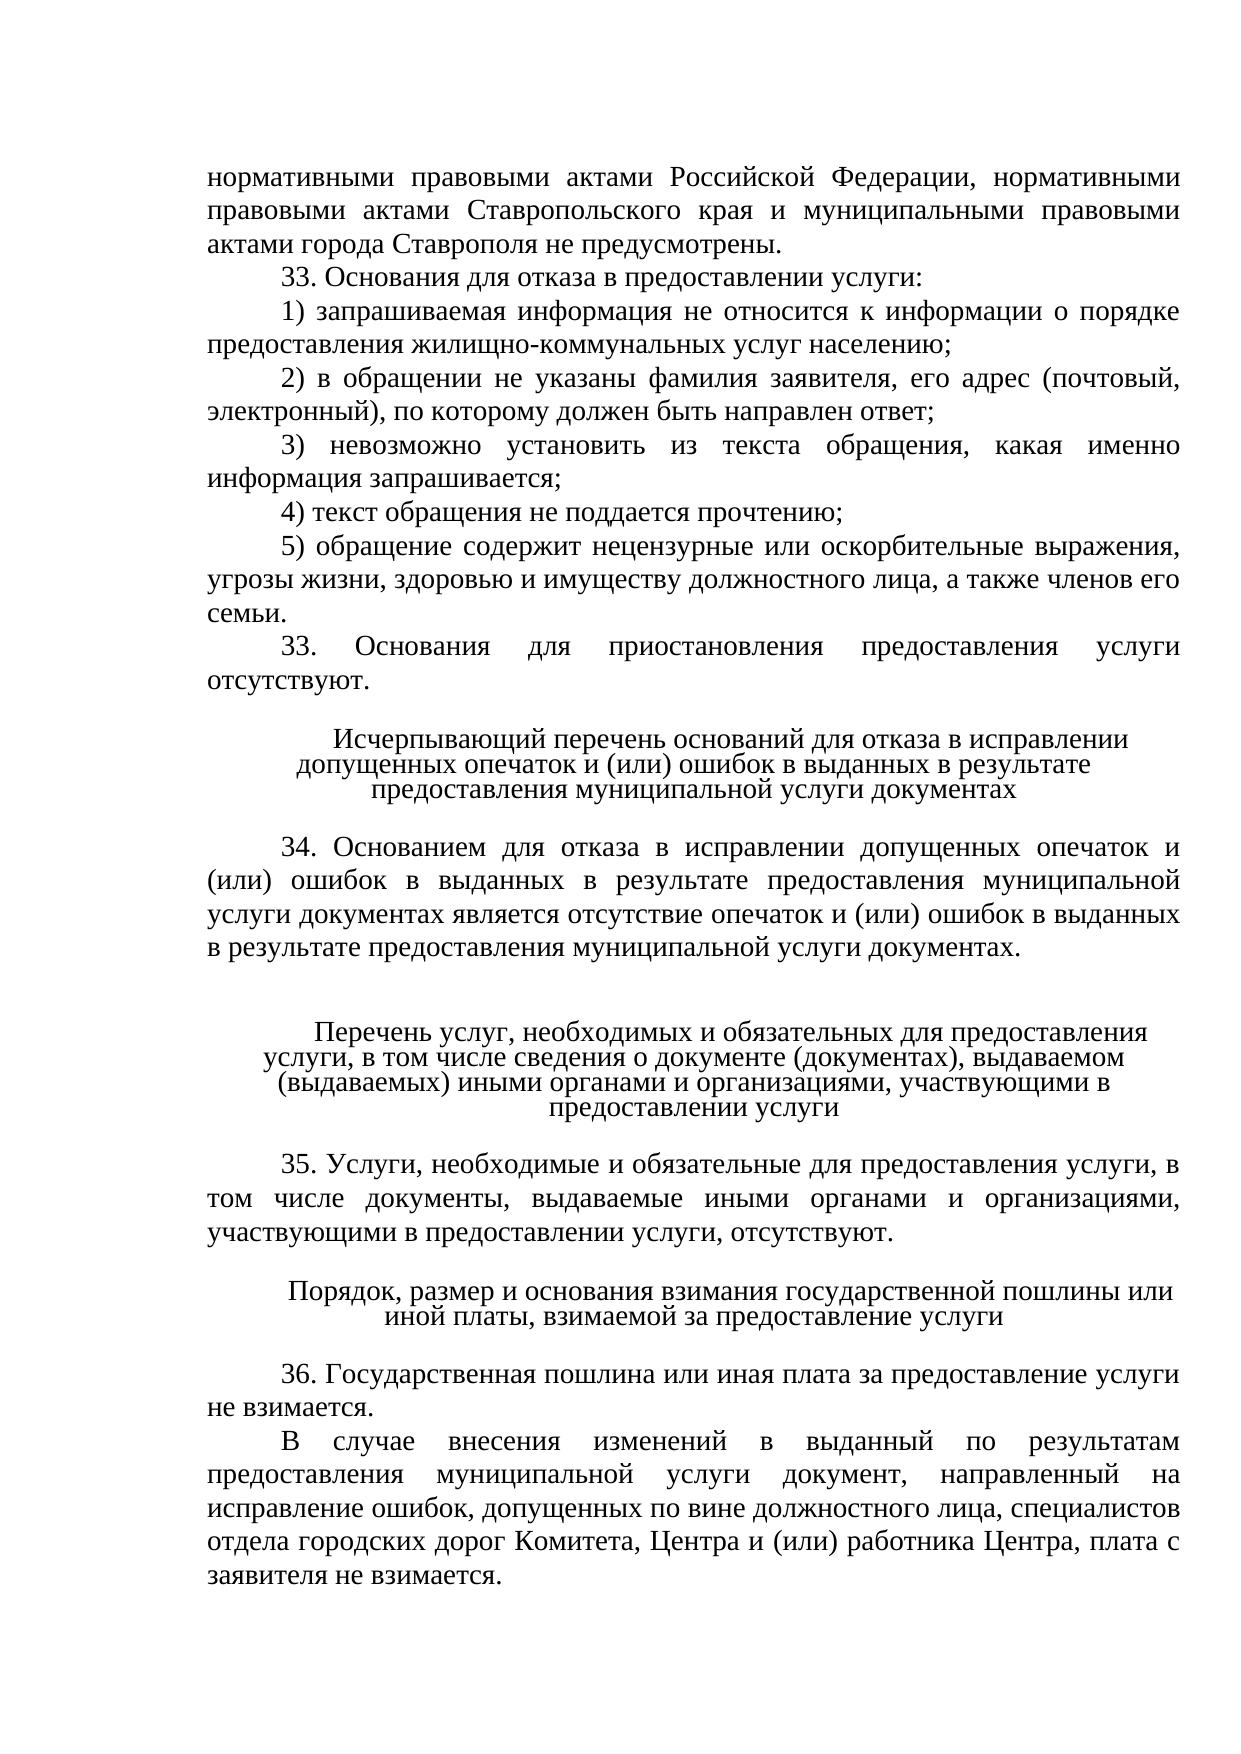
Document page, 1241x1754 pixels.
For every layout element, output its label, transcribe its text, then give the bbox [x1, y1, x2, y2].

text 35. Услуги, необходимые и обязательные для предоставления услуги, в том числе документы, выдаваемые иными органами и организациями, участвующими в предоставлении услуги, отсутствуют. [207, 1147, 1181, 1247]
text 5) обращение содержит нецензурные или оскорбительные выражения, угрозы жизни, здоровью и имуществу должностного лица, а также членов его семьи. [207, 528, 1181, 628]
text Перечень услуг, необходимых и обязательных для предоставления услуги, в том числе сведения о документе (документах), выдаваемом (выдаваемых) иными органами и организациями, участвующими в предоставлении услуги [207, 1022, 1181, 1122]
text В случае внесения изменений в выданный по результатам предоставления муниципальной услуги документ, направленный на исправление ошибок, допущенных по вине должностного лица, специалистов отдела городских дорог Комитета, Центра и (или) работника Центра, плата с заявителя не взимается. [207, 1423, 1181, 1591]
text 33. Основания для отказа в предоставлении услуги: [207, 259, 1181, 293]
text 4) текст обращения не поддается прочтению; [207, 494, 1181, 528]
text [207, 159, 1181, 259]
text 1) запрашиваемая информация не относится к информации о порядке предоставления жилищно-коммунальных услуг населению; [207, 293, 1181, 360]
text 34. Основанием для отказа в исправлении допущенных опечаток и (или) ошибок в выданных в результате предоставления муниципальной услуги документах является отсутствие опечаток и (или) ошибок в выданных в результате предоставления муниципальной услуги документах. [207, 829, 1181, 963]
text 33. Основания для приостановления предоставления услуги отсутствуют. [207, 628, 1181, 695]
text 2) в обращении не указаны фамилия заявителя, его адрес (почтовый, электронный), по которому должен быть направлен ответ; [207, 360, 1181, 427]
text 36. Государственная пошлина или иная плата за предоставление услуги не взимается. [207, 1356, 1181, 1423]
text Исчерпывающий перечень оснований для отказа в исправлении допущенных опечаток и (или) ошибок в выданных в результате предоставления муниципальной услуги документах [207, 729, 1181, 804]
text Порядок, размер и основания взимания государственной пошлины или иной платы, взимаемой за предоставление услуги [207, 1281, 1181, 1331]
text 3) невозможно установить из текста обращения, какая именно информация запрашивается; [207, 427, 1181, 494]
